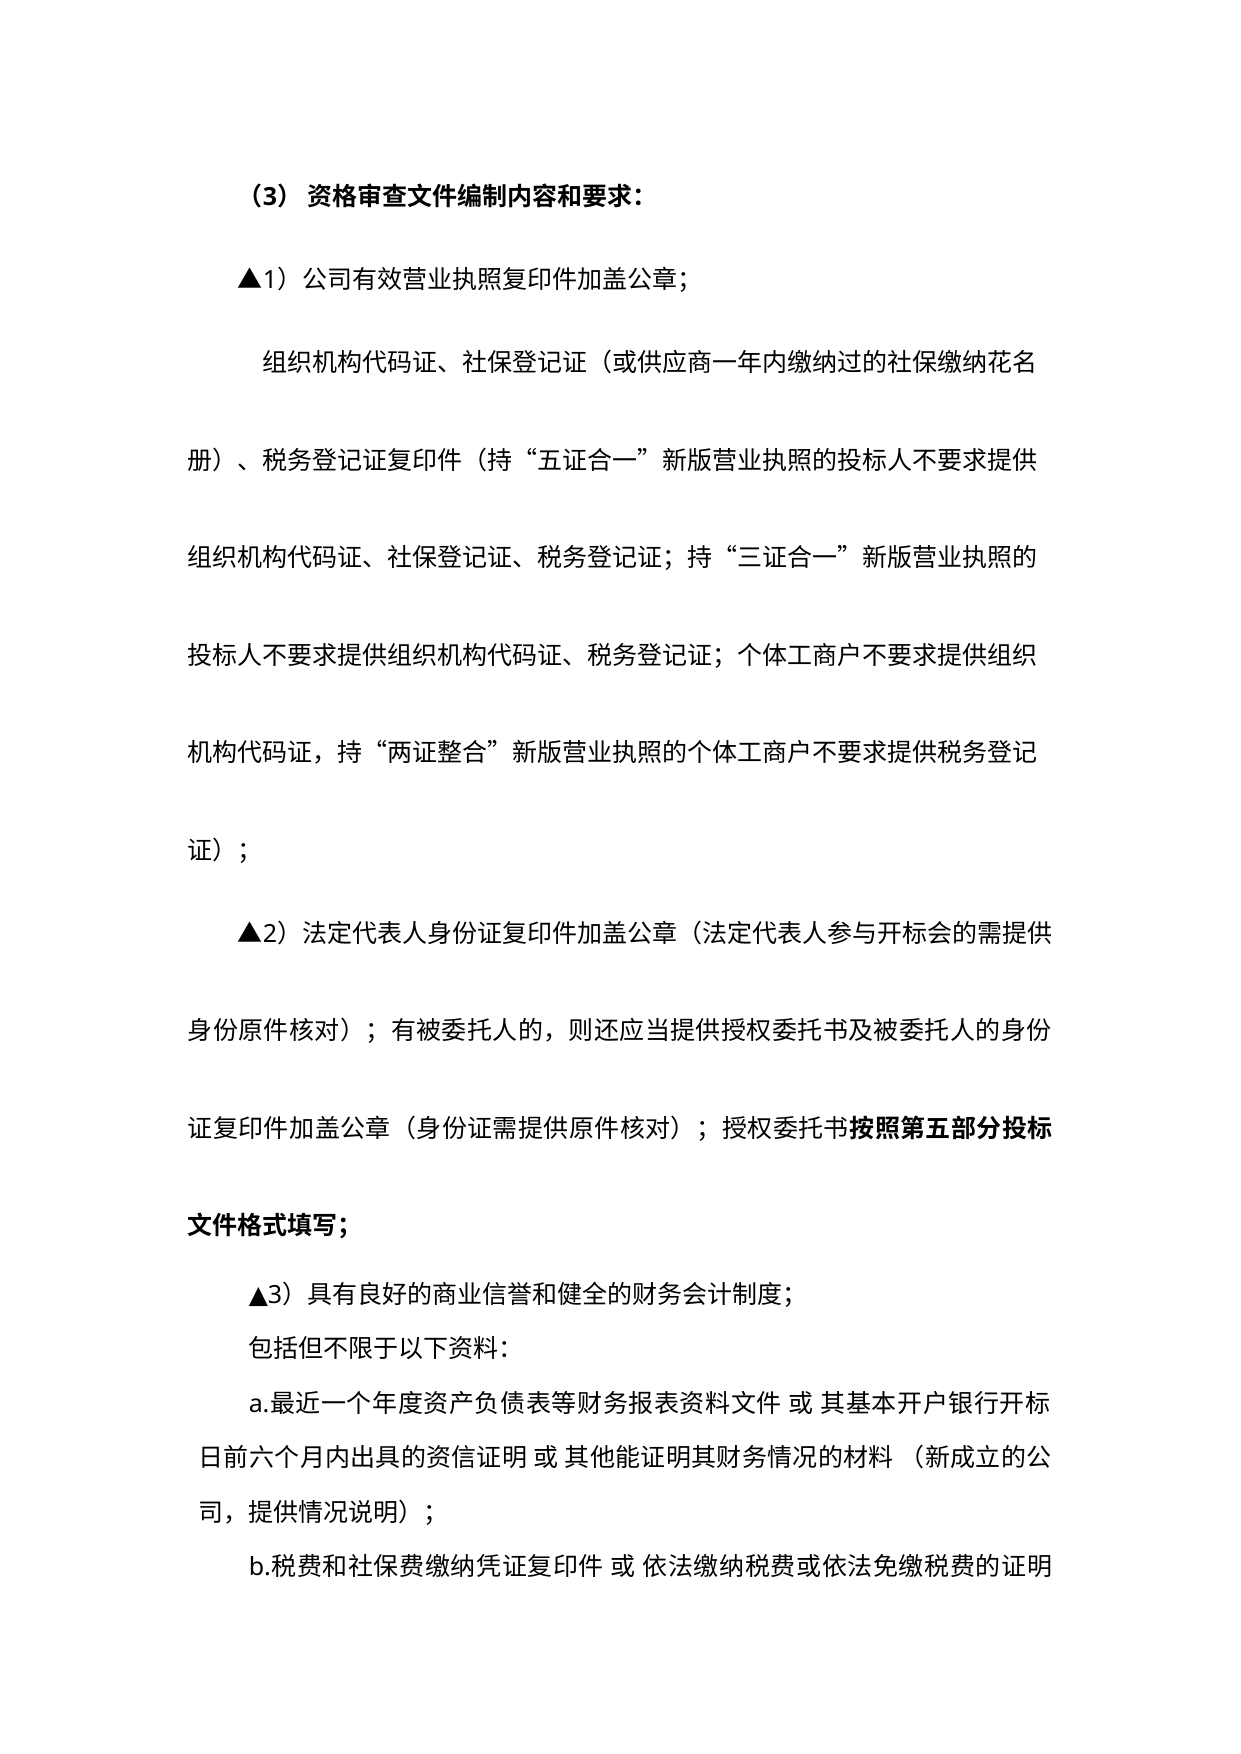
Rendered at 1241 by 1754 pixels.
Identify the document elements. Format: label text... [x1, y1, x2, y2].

text （3） 资格审查文件编制内容和要求： [187, 162, 1053, 227]
text ▲3）具有良好的商业信誉和健全的财务会计制度； [198, 1274, 1053, 1311]
text 包括但不限于以下资料： [198, 1329, 1053, 1365]
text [198, 1546, 1053, 1583]
text a.最近一个年度资产负债表等财务报表资料文件 或 其基本开户银行开标日前六个月内出具的资信证明 或 其他能证明其财务情况的材料 （新成立的公司，提供情况说明）； [198, 1383, 1053, 1528]
text 组织机构代码证、社保登记证（或供应商一年内缴纳过的社保缴纳花名册）、税务登记证复印件（持“五证合一”新版营业执照的投标人不要求提供组织机构代码证、社保登记证、税务登记证；持“三证合一”新版营业执照的投标人不要求提供组织机构代码证、税务登记证；个体工商户不要求提供组织机构代码证，持“两证整合”新版营业执照的个体工商户不要求提供税务登记证）； [187, 328, 1053, 881]
text ▲1）公司有效营业执照复印件加盖公章； [187, 245, 1053, 310]
text ▲2）法定代表人身份证复印件加盖公章（法定代表人参与开标会的需提供身份原件核对）；有被委托人的，则还应当提供授权委托书及被委托人的身份证复印件加盖公章（身份证需提供原件核对）；授权委托书按照第五部分投标文件格式填写； [187, 899, 1053, 1256]
